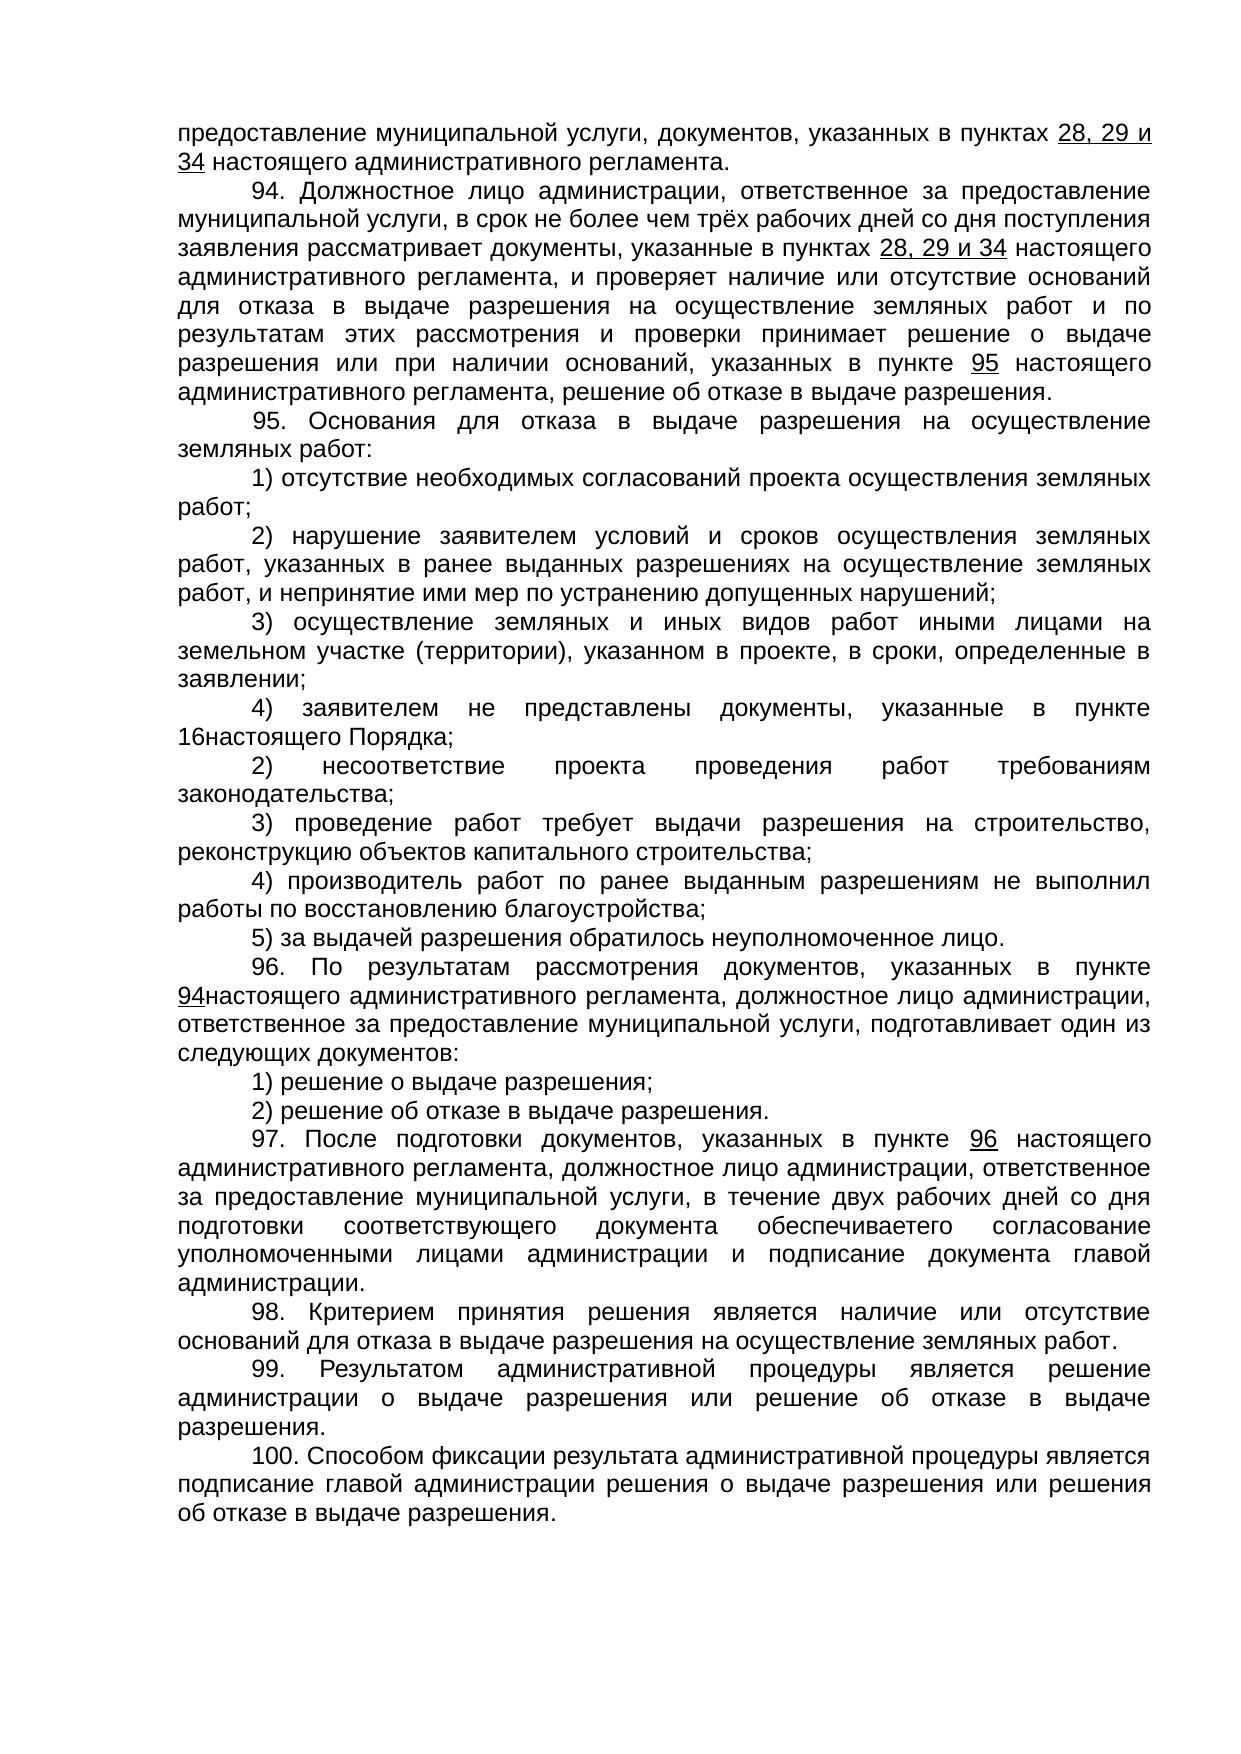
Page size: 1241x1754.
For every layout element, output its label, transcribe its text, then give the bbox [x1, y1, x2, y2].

text 5) за выдачей разрешения обратилось неуполномоченное лицо. [177, 923, 1152, 952]
text 94. Должностное лицо администрации, ответственное за предоставление муниципальной услуги, в срок не более чем трёх рабочих дней со дня поступления заявления рассматривает документы, указанные в пунктах 28, 29 и 34 настоящего административного регламента, и проверяет наличие или отсутствие оснований для отказа в выдаче разрешения на осуществление земляных работ и по результатам этих рассмотрения и проверки принимает решение о выдаче разрешения или при наличии оснований, указанных в пункте 95 настоящего административного регламента, решение об отказе в выдаче разрешения. [177, 176, 1152, 406]
text 96. По результатам рассмотрения документов, указанных в пункте 94настоящего административного регламента, должностное лицо администрации, ответственное за предоставление муниципальной услуги, подготавливает один из следующих документов: [177, 952, 1152, 1067]
text 100. Способом фиксации результата административной процедуры является подписание главой администрации решения о выдаче разрешения или решения об отказе в выдаче разрешения. [177, 1441, 1152, 1527]
text 4) заявителем не представлены документы, указанные в пункте 16настоящего Порядка; [177, 693, 1152, 751]
text 98. Критерием принятия решения является наличие или отсутствие оснований для отказа в выдаче разрешения на осуществление земляных работ. [177, 1297, 1152, 1354]
text 2) решение об отказе в выдаче разрешения. [177, 1096, 1152, 1124]
text 97. После подготовки документов, указанных в пункте 96 настоящего административного регламента, должностное лицо администрации, ответственное за предоставление муниципальной услуги, в течение двух рабочих дней со дня подготовки соответствующего документа обеспечиваетего согласование уполномоченными лицами администрации и подписание документа главой администрации. [177, 1124, 1152, 1297]
text 4) производитель работ по ранее выданным разрешениям не выполнил работы по восстановлению благоустройства; [177, 866, 1152, 923]
text 1) решение о выдаче разрешения; [177, 1067, 1152, 1096]
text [177, 118, 1152, 176]
text 3) осуществление земляных и иных видов работ иными лицами на земельном участке (территории), указанном в проекте, в сроки, определенные в заявлении; [177, 607, 1152, 693]
text 2) нарушение заявителем условий и сроков осуществления земляных работ, указанных в ранее выданных разрешениях на осуществление земляных работ, и непринятие ими мер по устранению допущенных нарушений; [177, 521, 1152, 607]
text 1) отсутствие необходимых согласований проекта осуществления земляных работ; [177, 463, 1152, 521]
text 99. Результатом административной процедуры является решение администрации о выдаче разрешения или решение об отказе в выдаче разрешения. [177, 1354, 1152, 1441]
text 2) несоответствие проекта проведения работ требованиям законодательства; [177, 751, 1152, 808]
text 95. Основания для отказа в выдаче разрешения на осуществление земляных работ: [177, 406, 1152, 463]
text 3) проведение работ требует выдачи разрешения на строительство, реконструкцию объектов капитального строительства; [177, 808, 1152, 866]
